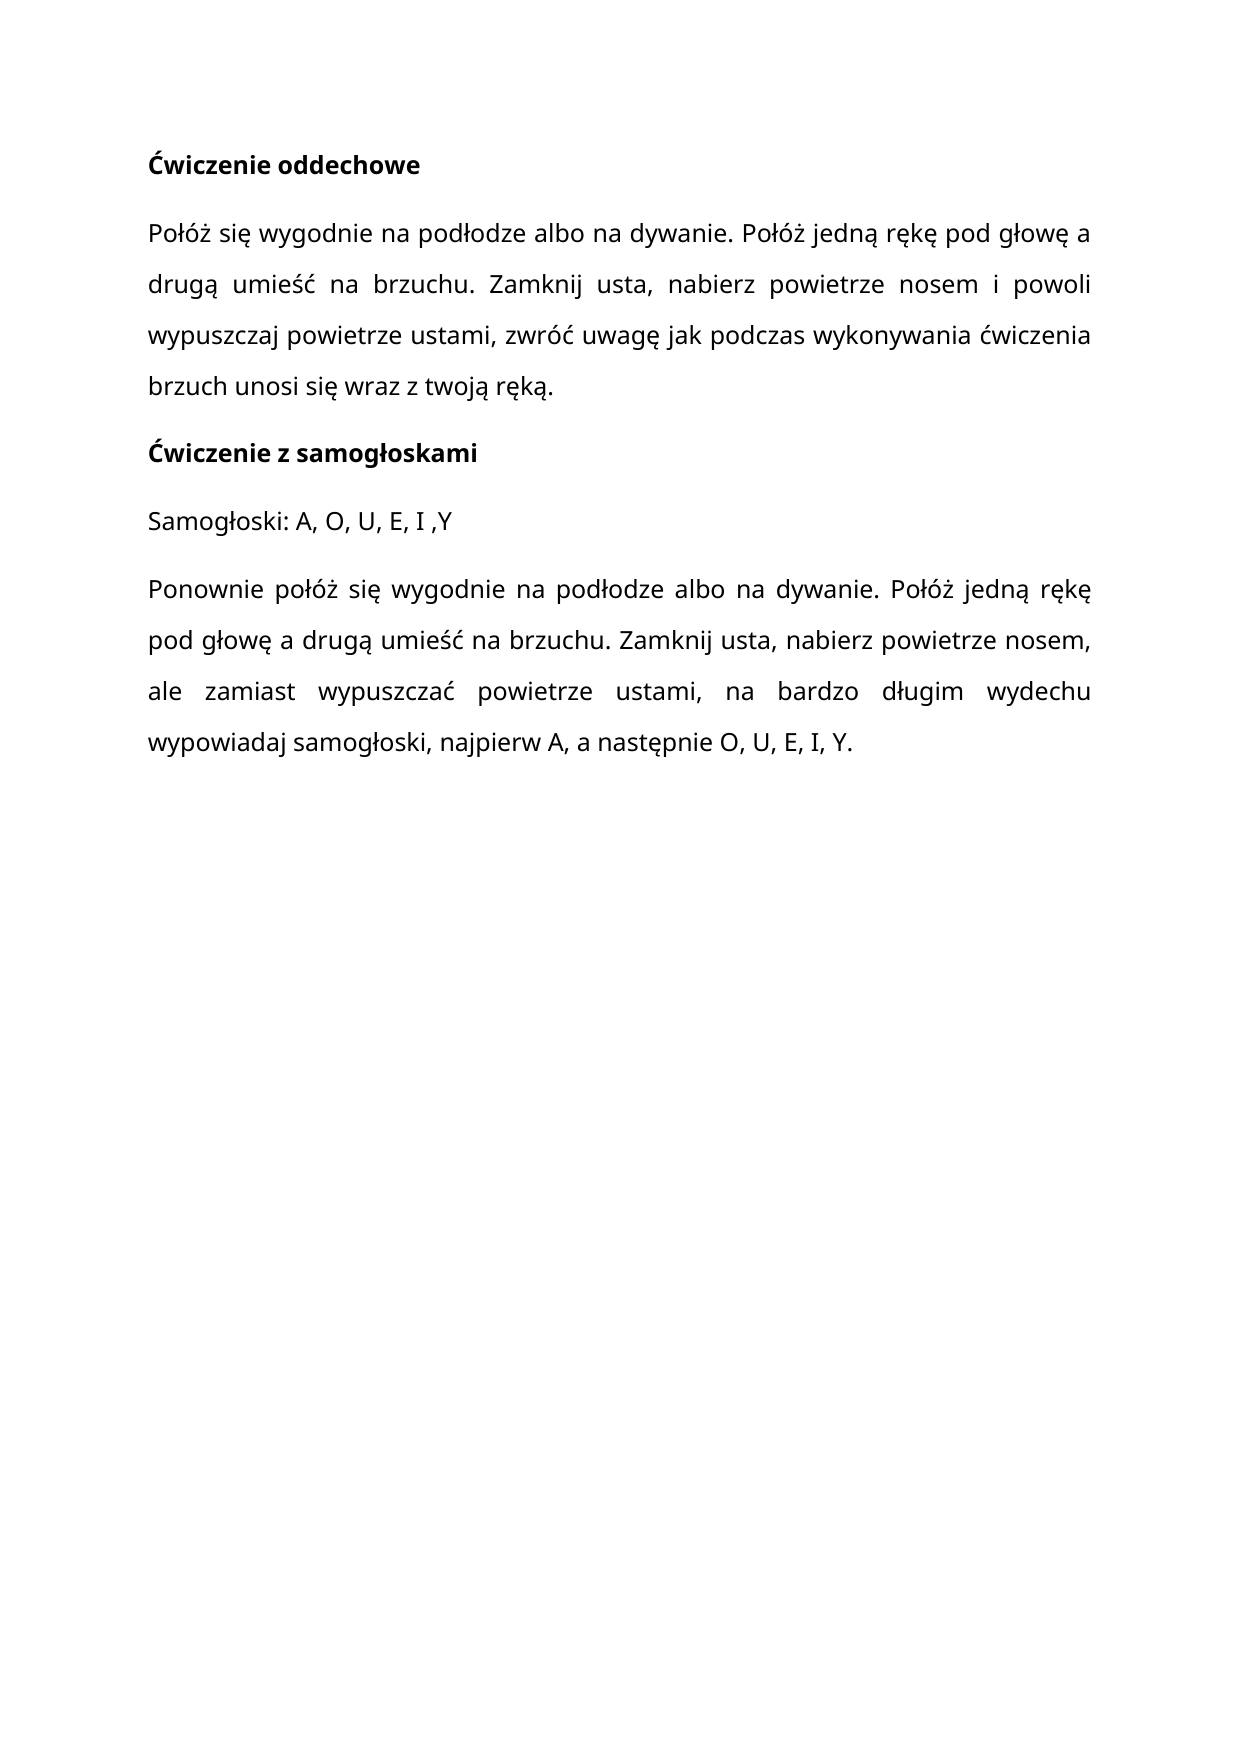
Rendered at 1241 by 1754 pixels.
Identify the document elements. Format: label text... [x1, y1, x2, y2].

text Ćwiczenie z samogłoskami [148, 436, 1093, 470]
text Samogłoski: A, O, U, E, I ,Y [148, 504, 1093, 538]
text Ćwiczenie oddechowe [148, 148, 1093, 182]
text Połóż się wygodnie na podłodze albo na dywanie. Połóż jedną rękę pod głowę a drugą umieść na brzuchu. Zamknij usta, nabierz powietrze nosem i powoli wypuszczaj powietrze ustami, zwróć uwagę jak podczas wykonywania ćwiczenia brzuch unosi się wraz z twoją ręką. [148, 215, 1093, 402]
text Ponownie połóż się wygodnie na podłodze albo na dywanie. Połóż jedną rękę pod głowę a drugą umieść na brzuchu. Zamknij usta, nabierz powietrze nosem, ale zamiast wypuszczać powietrze ustami, na bardzo długim wydechu wypowiadaj samogłoski, najpierw A, a następnie O, U, E, I, Y. [148, 572, 1093, 759]
